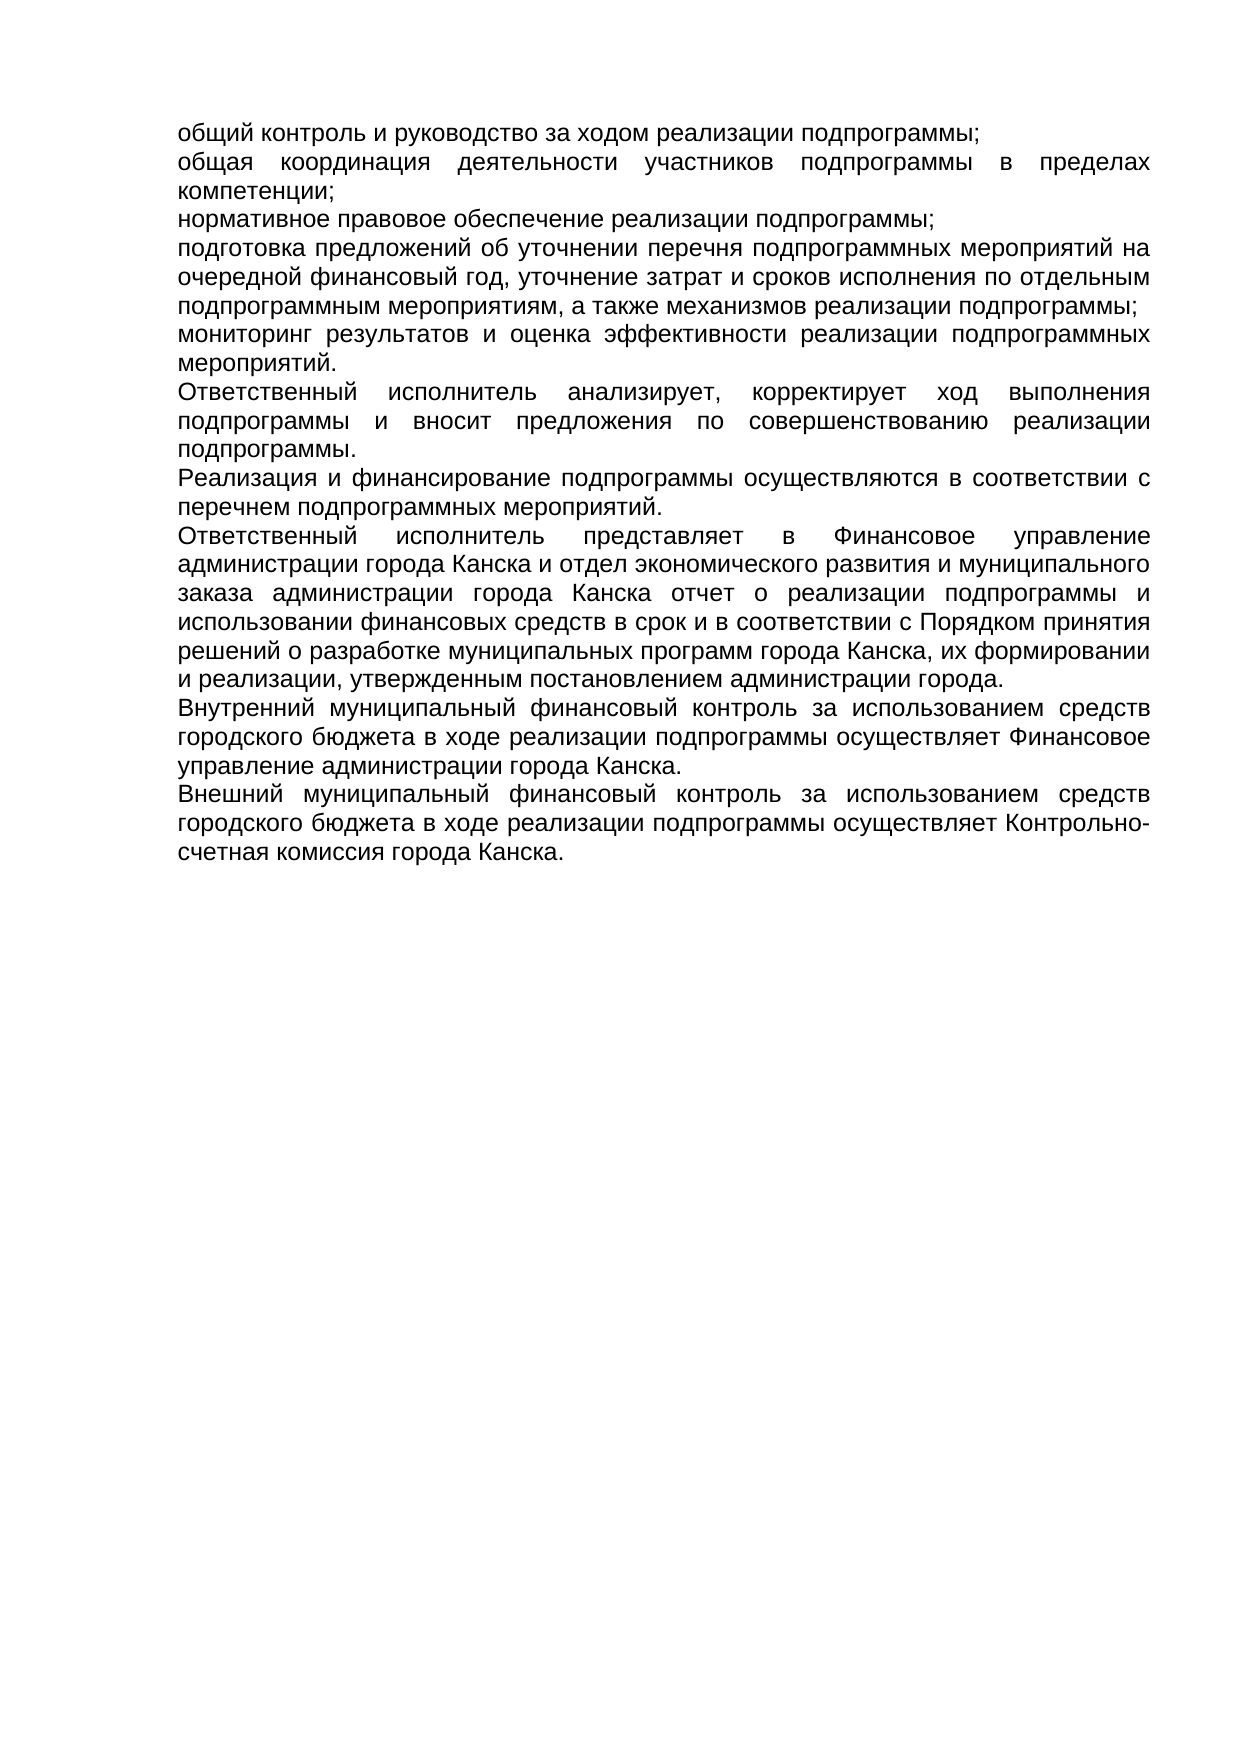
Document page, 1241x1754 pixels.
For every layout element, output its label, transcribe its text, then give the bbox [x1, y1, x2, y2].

text Внутренний муниципальный финансовый контроль за использованием средств городского бюджета в ходе реализации подпрограммы осуществляет Финансовое управление администрации города Канска. [177, 693, 1152, 779]
text общий контроль и руководство за ходом реализации подпрограммы; [177, 118, 1152, 147]
text Внешний муниципальный финансовый контроль за использованием средств городского бюджета в ходе реализации подпрограммы осуществляет Контрольно-счетная комиссия города Канска. [177, 779, 1152, 866]
text подготовка предложений об уточнении перечня подпрограммных мероприятий на очередной финансовый год, уточнение затрат и сроков исполнения по отдельным подпрограммным мероприятиям, а также механизмов реализации подпрограммы; [177, 233, 1152, 319]
text Ответственный исполнитель представляет в Финансовое управление администрации города Канска и отдел экономического развития и муниципального заказа администрации города Канска отчет о реализации подпрограммы и использовании финансовых средств в срок и в соответствии с Порядком принятия решений о разработке муниципальных программ города Канска, их формировании и реализации, утвержденным постановлением администрации города. [177, 521, 1152, 693]
text Ответственный исполнитель анализирует, корректирует ход выполнения подпрограммы и вносит предложения по совершенствованию реализации подпрограммы. [177, 377, 1152, 463]
text мониторинг результатов и оценка эффективности реализации подпрограммных мероприятий. [177, 319, 1152, 377]
text общая координация деятельности участников подпрограммы в пределах компетенции; [177, 147, 1152, 204]
text нормативное правовое обеспечение реализации подпрограммы; [177, 204, 1152, 233]
text Реализация и финансирование подпрограммы осуществляются в соответствии с перечнем подпрограммных мероприятий. [177, 463, 1152, 521]
